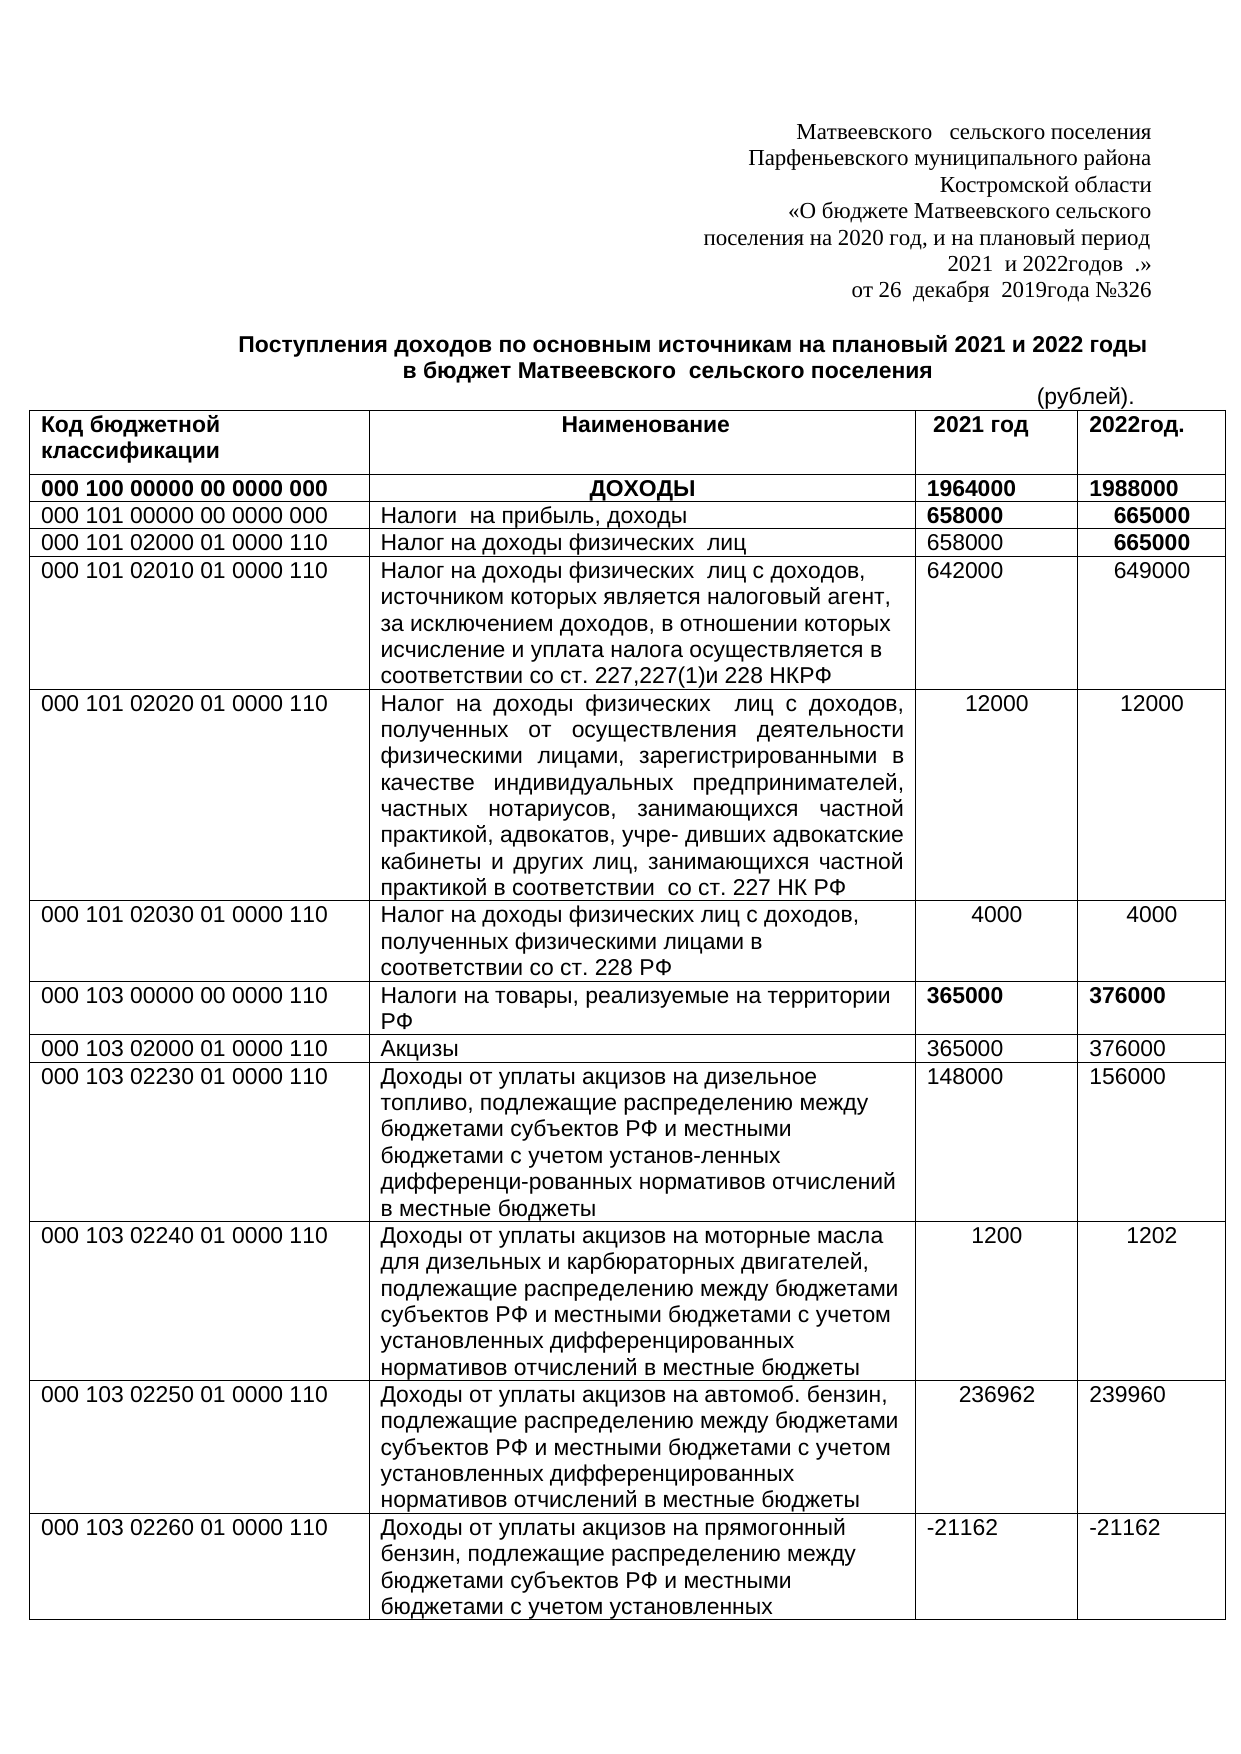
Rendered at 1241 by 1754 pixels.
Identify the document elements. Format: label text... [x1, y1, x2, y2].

table_cell 365000 [916, 1035, 1077, 1062]
table_cell 665000 [1078, 529, 1225, 556]
table_cell 4000 [1078, 901, 1225, 981]
table_cell -21162 [1078, 1514, 1225, 1619]
table_cell Налог на доходы физических лиц [370, 529, 915, 556]
text от 26 декабря 2019года №326 [177, 276, 1152, 303]
table_cell 649000 [1078, 557, 1225, 688]
table_cell 000 101 02020 01 0000 110 [30, 690, 369, 900]
table_cell 658000 [916, 502, 1077, 528]
table_cell 376000 [1078, 982, 1225, 1034]
table_cell 156000 [1078, 1063, 1225, 1221]
table_header 2022год. [1078, 411, 1225, 473]
table_cell Доходы от уплаты акцизов на моторные масла для дизельных и карбюраторных двигателей, подлежащие распределению между бюджетами субъектов РФ и местными бюджетами с учетом установленных дифференцированных нормативов отчислений в местные бюджеты [370, 1222, 915, 1380]
table_cell 12000 [916, 690, 1077, 900]
table_cell -21162 [916, 1514, 1077, 1619]
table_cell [370, 1514, 915, 1619]
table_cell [30, 1514, 369, 1619]
table_cell Налоги на прибыль, доходы [370, 502, 915, 528]
table_cell 665000 [1078, 502, 1225, 528]
text Костромской области [177, 171, 1152, 197]
table_cell Доходы от уплаты акцизов на дизельное топливо, подлежащие распределению между бюджетами субъектов РФ и местными бюджетами с учетом установ-ленных дифференци-рованных нормативов отчислений в местные бюджеты [370, 1063, 915, 1221]
table_cell 000 103 02250 01 0000 110 [30, 1381, 369, 1513]
table_cell Акцизы [370, 1035, 915, 1062]
table_cell Налог на доходы физических лиц с доходов, источником которых является налоговый агент, за исключением доходов, в отношении которых исчисление и уплата налога осуществляется в соответствии со ст. 227,227(1)и 228 НКРФ [370, 557, 915, 688]
text Поступления доходов по основным источникам на плановый 2021 и 2022 годы [177, 331, 1152, 357]
table_cell 12000 [1078, 690, 1225, 900]
table_header Код бюджетной классификации [30, 411, 369, 473]
text «О бюджете Матвеевского сельского [177, 197, 1152, 223]
table_cell 1200 [916, 1222, 1077, 1380]
table_header 2021 год [916, 411, 1077, 473]
table_cell 148000 [916, 1063, 1077, 1221]
table_cell 000 103 02230 01 0000 110 [30, 1063, 369, 1221]
table_cell 000 101 02000 01 0000 110 [30, 529, 369, 556]
table_cell 000 100 00000 00 0000 000 [30, 475, 369, 501]
text поселения на 2020 год, и на плановый период 2021 и 2022годов .» [177, 223, 1152, 276]
table_cell 000 103 02240 01 0000 110 [30, 1222, 369, 1380]
table_cell Налоги на товары, реализуемые на территории РФ [370, 982, 915, 1034]
table_cell ДОХОДЫ [370, 475, 915, 501]
table_cell 000 101 02030 01 0000 110 [30, 901, 369, 981]
table_cell 1988000 [1078, 475, 1225, 501]
table_cell 376000 [1078, 1035, 1225, 1062]
table_cell Налог на доходы физических лиц с доходов, полученных от осуществления деятельности физическими лицами, зарегистрированными в качестве индивидуальных предпринимателей, частных нотариусов, занимающихся частной практикой, адвокатов, учре- дивших адвокатские кабинеты и других лиц, занимающихся частной практикой в соответствии со ст. 227 НК РФ [370, 690, 915, 900]
table_cell Доходы от уплаты акцизов на автомоб. бензин, подлежащие распределению между бюджетами субъектов РФ и местными бюджетами с учетом установленных дифференцированных нормативов отчислений в местные бюджеты [370, 1381, 915, 1513]
table_cell 239960 [1078, 1381, 1225, 1513]
table_cell 236962 [916, 1381, 1077, 1513]
table_cell 365000 [916, 982, 1077, 1034]
text в бюджет Матвеевского сельского поселения [177, 357, 1152, 383]
table_cell 000 101 00000 00 0000 000 [30, 502, 369, 528]
table_cell 000 103 00000 00 0000 110 [30, 982, 369, 1034]
table_cell 000 101 02010 01 0000 110 [30, 557, 369, 688]
text Парфеньевского муниципального района [177, 144, 1152, 171]
table_cell 642000 [916, 557, 1077, 688]
table_header Наименование [370, 411, 915, 473]
table_cell 4000 [916, 901, 1077, 981]
table_cell 1202 [1078, 1222, 1225, 1380]
text (рублей). [177, 383, 1152, 410]
text Матвеевского сельского поселения [177, 118, 1152, 144]
table_cell 1964000 [916, 475, 1077, 501]
table_cell 658000 [916, 529, 1077, 556]
table_cell Налог на доходы физических лиц с доходов, полученных физическими лицами в соответствии со ст. 228 РФ [370, 901, 915, 981]
table_cell 000 103 02000 01 0000 110 [30, 1035, 369, 1062]
